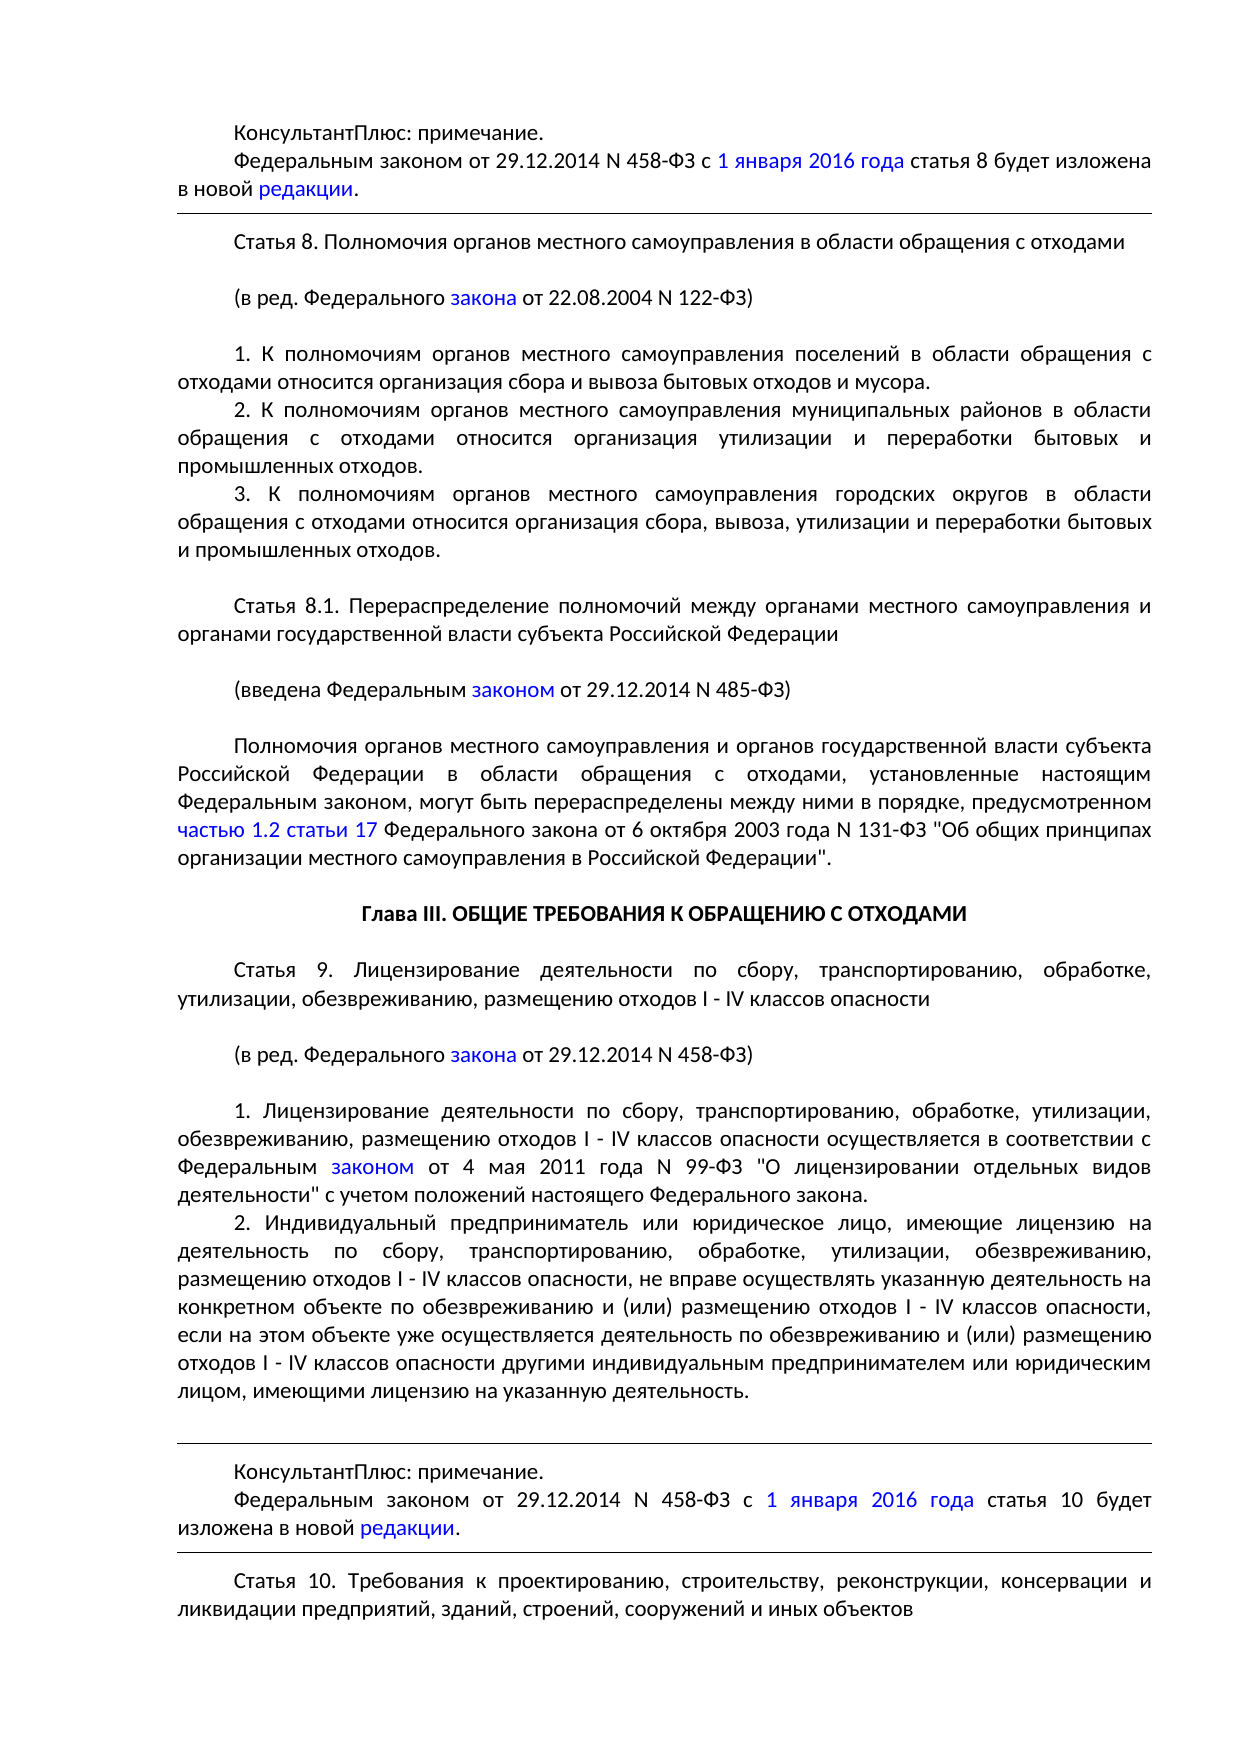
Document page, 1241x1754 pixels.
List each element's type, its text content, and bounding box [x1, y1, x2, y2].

text 1. Лицензирование деятельности по сбору, транспортированию, обработке, утилизации, обезвреживанию, размещению отходов I - IV классов опасности осуществляется в соответствии с Федеральным законом от 4 мая 2011 года N 99-ФЗ "О лицензировании отдельных видов деятельности" с учетом положений настоящего Федерального закона. [177, 1096, 1152, 1208]
text 3. К полномочиям органов местного самоуправления городских округов в области обращения с отходами относится организация сбора, вывоза, утилизации и переработки бытовых и промышленных отходов. [177, 479, 1152, 563]
text 2. Индивидуальный предприниматель или юридическое лицо, имеющие лицензию на деятельность по сбору, транспортированию, обработке, утилизации, обезвреживанию, размещению отходов I - IV классов опасности, не вправе осуществлять указанную деятельность на конкретном объекте по обезвреживанию и (или) размещению отходов I - IV классов опасности, если на этом объекте уже осуществляется деятельность по обезвреживанию и (или) размещению отходов I - IV классов опасности другими индивидуальным предпринимателем или юридическим лицом, имеющими лицензию на указанную деятельность. [177, 1208, 1152, 1404]
text КонсультантПлюс: примечание. [177, 118, 1152, 146]
text Статья 10. Требования к проектированию, строительству, реконструкции, консервации и ликвидации предприятий, зданий, строений, сооружений и иных объектов [177, 1566, 1152, 1622]
text Федеральным законом от 29.12.2014 N 458-ФЗ с 1 января 2016 года статья 8 будет изложена в новой редакции. [177, 146, 1152, 202]
text Глава III. ОБЩИЕ ТРЕБОВАНИЯ К ОБРАЩЕНИЮ С ОТХОДАМИ [177, 899, 1152, 928]
text Статья 8.1. Перераспределение полномочий между органами местного самоуправления и органами государственной власти субъекта Российской Федерации [177, 591, 1152, 647]
text (в ред. Федерального закона от 22.08.2004 N 122-ФЗ) [177, 283, 1152, 311]
text Статья 9. Лицензирование деятельности по сбору, транспортированию, обработке, утилизации, обезвреживанию, размещению отходов I - IV классов опасности [177, 956, 1152, 1012]
text Федеральным законом от 29.12.2014 N 458-ФЗ с 1 января 2016 года статья 10 будет изложена в новой редакции. [177, 1485, 1152, 1541]
text (введена Федеральным законом от 29.12.2014 N 485-ФЗ) [177, 675, 1152, 703]
text 1. К полномочиям органов местного самоуправления поселений в области обращения с отходами относится организация сбора и вывоза бытовых отходов и мусора. [177, 339, 1152, 395]
text КонсультантПлюс: примечание. [177, 1457, 1152, 1485]
text 2. К полномочиям органов местного самоуправления муниципальных районов в области обращения с отходами относится организация утилизации и переработки бытовых и промышленных отходов. [177, 395, 1152, 479]
text Статья 8. Полномочия органов местного самоуправления в области обращения с отходами [177, 227, 1152, 255]
text Полномочия органов местного самоуправления и органов государственной власти субъекта Российской Федерации в области обращения с отходами, установленные настоящим Федеральным законом, могут быть перераспределены между ними в порядке, предусмотренном частью 1.2 статьи 17 Федерального закона от 6 октября 2003 года N 131-ФЗ "Об общих принципах организации местного самоуправления в Российской Федерации". [177, 731, 1152, 872]
text (в ред. Федерального закона от 29.12.2014 N 458-ФЗ) [177, 1040, 1152, 1068]
